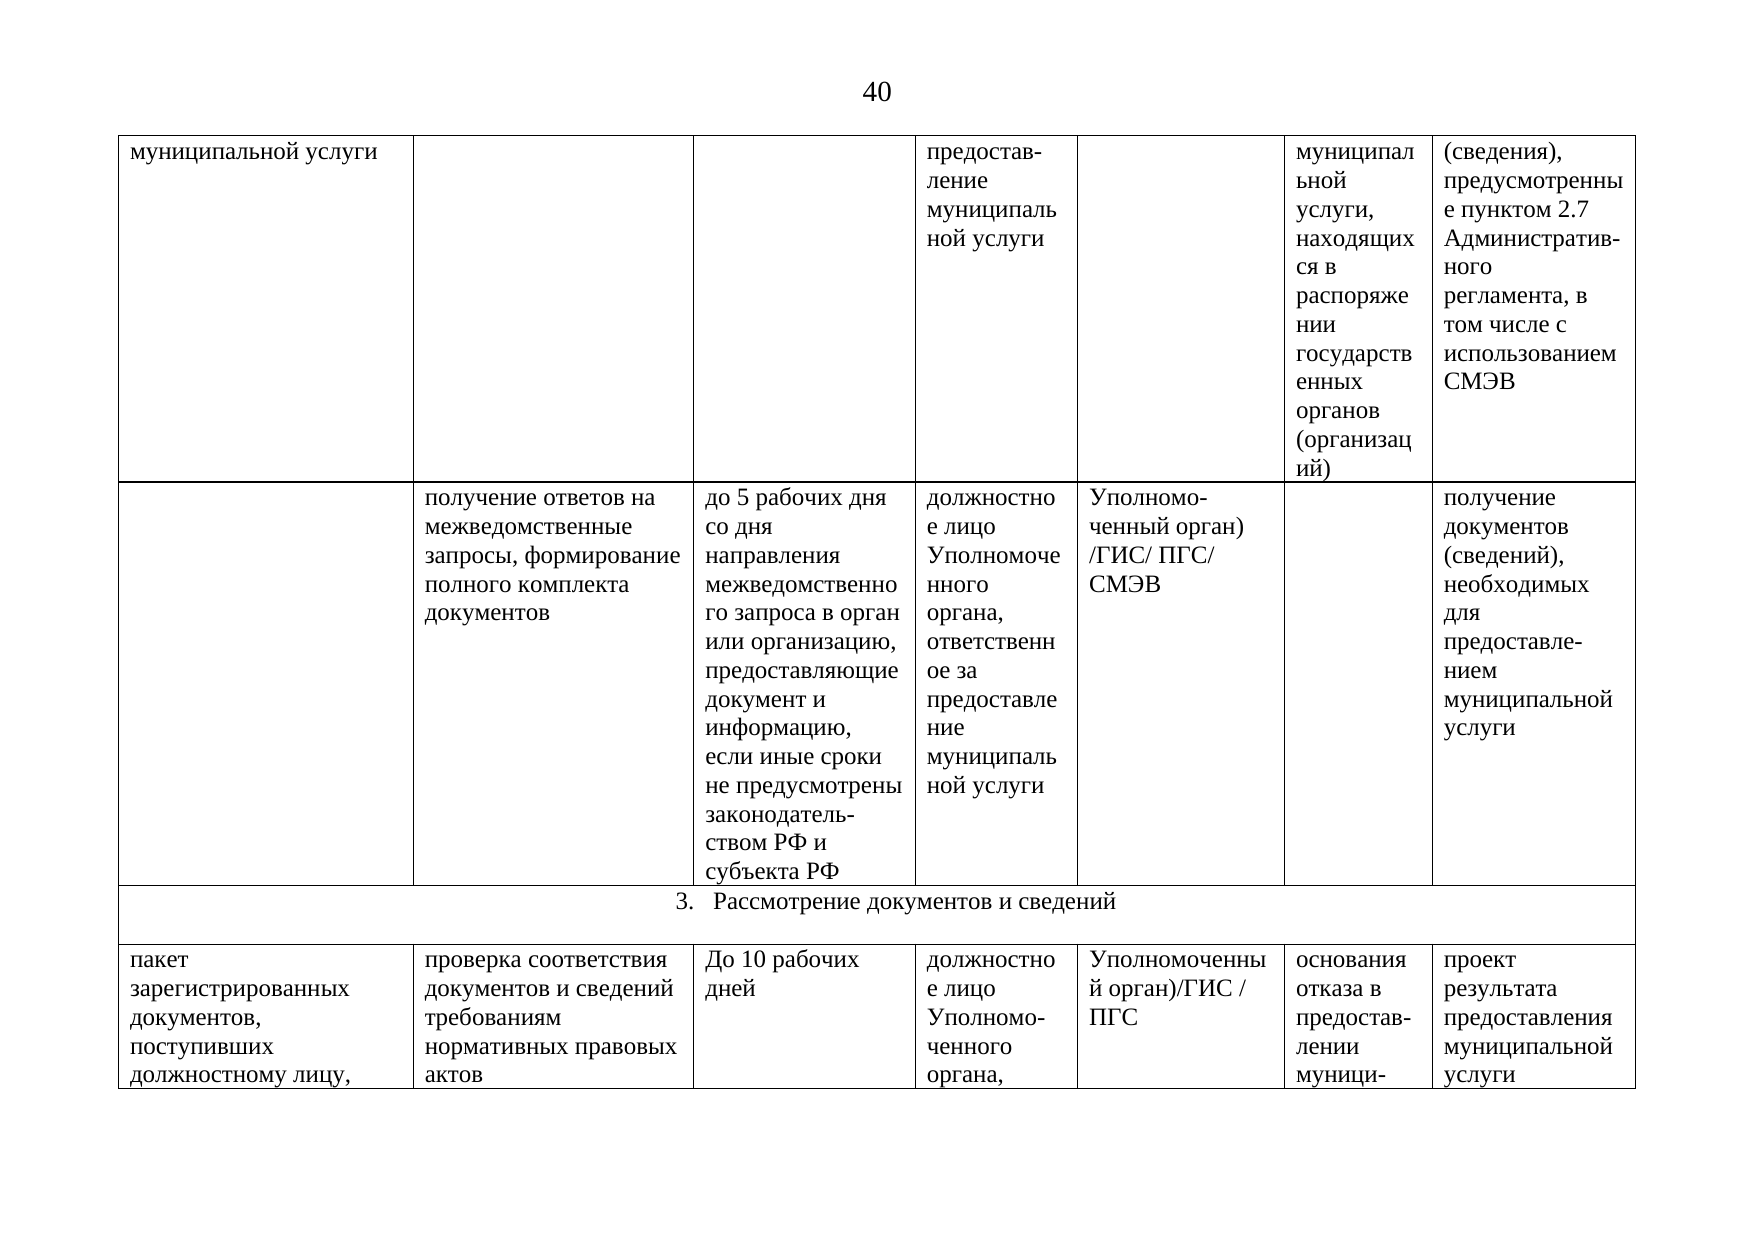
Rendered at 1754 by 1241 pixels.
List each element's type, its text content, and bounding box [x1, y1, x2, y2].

table_cell получение ответов на межведомственные запросы, формирование полного комплекта документов [414, 483, 693, 885]
table_cell Уполномо-ченный орган) /ГИС/ ПГС/ СМЭВ [1078, 483, 1284, 885]
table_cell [1285, 945, 1432, 1088]
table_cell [414, 136, 693, 481]
table_cell Рассмотрение документов и сведений [119, 886, 1635, 943]
table_cell До 10 рабочих дней [694, 945, 915, 1088]
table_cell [1078, 136, 1284, 481]
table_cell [119, 136, 413, 481]
table_cell должностное лицо Уполномоченного органа, ответственное за предоставление муниципальной услуги [916, 483, 1077, 885]
table_cell [1285, 483, 1432, 885]
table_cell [1433, 136, 1635, 481]
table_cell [694, 136, 915, 481]
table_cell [414, 945, 693, 1088]
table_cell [1433, 945, 1635, 1088]
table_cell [1078, 945, 1284, 1088]
table_cell до 5 рабочих дня со дня направления межведомственного запроса в орган или организацию, предоставляющие документ и информацию, если иные сроки не предусмотрены законодатель-ством РФ и субъекта РФ [694, 483, 915, 885]
table_cell [119, 483, 413, 885]
table_cell получение документов (сведений), необходимых для предоставле- нием муниципальной услуги [1433, 483, 1635, 885]
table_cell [1285, 136, 1432, 481]
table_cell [119, 945, 413, 1088]
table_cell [916, 945, 1077, 1088]
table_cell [916, 136, 1077, 481]
